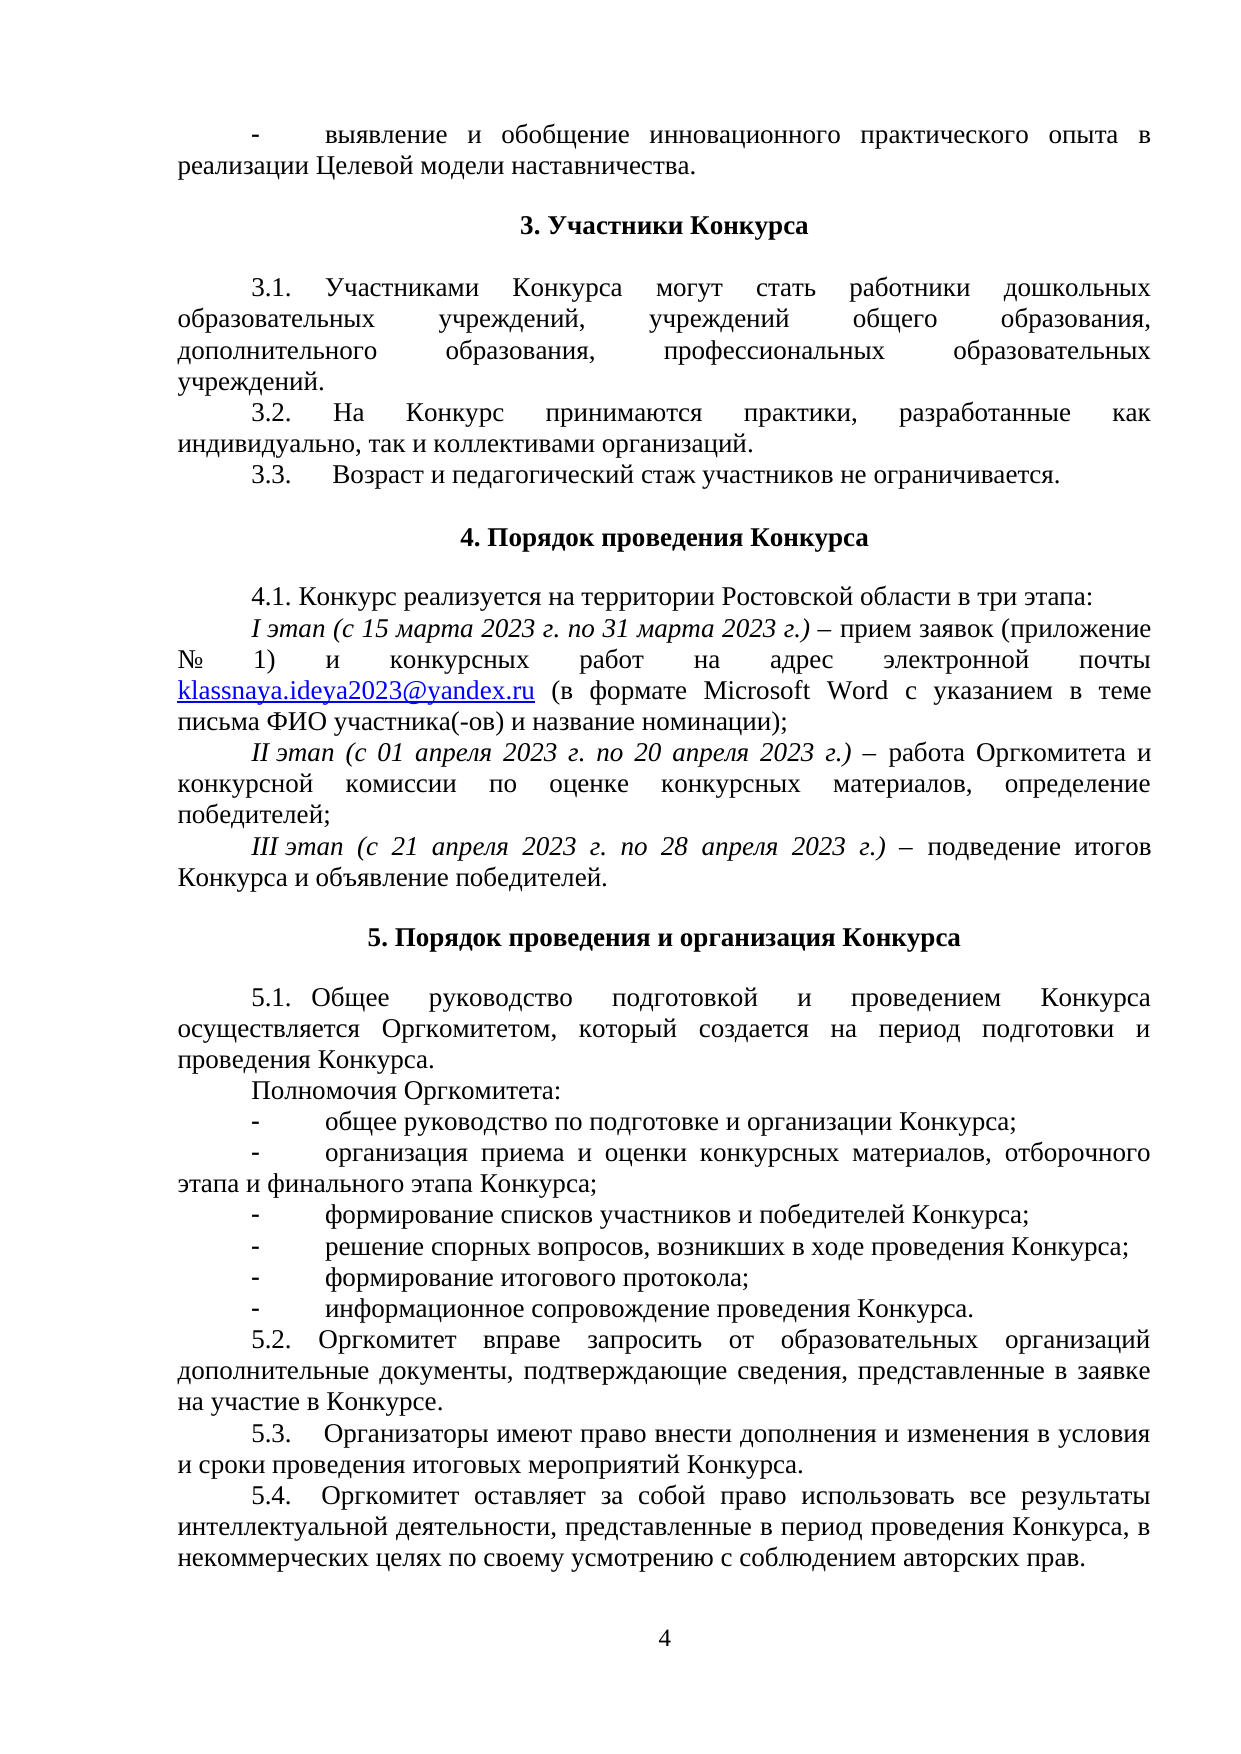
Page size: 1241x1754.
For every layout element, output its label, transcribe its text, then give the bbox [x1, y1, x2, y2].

list информационное сопровождение проведения Конкурса. [177, 1292, 1152, 1323]
text 4. Порядок проведения Конкурса [177, 521, 1152, 552]
text III этап (с 21 апреля 2023 г. по 28 апреля 2023 г.) – подведение итогов Конкурса и объявление победителей. [177, 830, 1152, 892]
text 5.4. Оргкомитет оставляет за собой право использовать все результаты интеллектуальной деятельности, представленные в период проведения Конкурса, в некоммерческих целях по своему усмотрению с соблюдением авторских прав. [177, 1479, 1152, 1572]
list решение спорных вопросов, возникших в ходе проведения Конкурса; [177, 1230, 1152, 1261]
text Полномочия Оргкомитета: [177, 1074, 1152, 1105]
text 4.1. Конкурс реализуется на территории Ростовской области в три этапа: [177, 581, 1152, 612]
text 3.1. Участниками Конкурса могут стать работники дошкольных образовательных учреждений, учреждений общего образования, дополнительного образования, профессиональных образовательных учреждений. [177, 271, 1152, 396]
text 5.3. Организаторы имеют право внести дополнения и изменения в условия и сроки проведения итоговых мероприятий Конкурса. [177, 1417, 1152, 1479]
text 5.1. Общее руководство подготовкой и проведением Конкурса осуществляется Оргкомитетом, который создается на период подготовки и проведения Конкурса. [177, 981, 1152, 1074]
text 5.2. Оргкомитет вправе запросить от образовательных организаций дополнительные документы, подтверждающие сведения, представленные в заявке на участие в Конкурсе. [177, 1323, 1152, 1417]
text 5. Порядок проведения и организация Конкурса [177, 921, 1152, 952]
text I этап (с 15 марта 2023 г. по 31 марта 2023 г.) – прием заявок (приложение № 1) и конкурсных работ на адрес электронной почты klassnaya.ideya2023@yandex.ru (в формате Microsoft Word с указанием в теме письма ФИО участника(-ов) и название номинации); [177, 612, 1152, 736]
list организация приема и оценки конкурсных материалов, отборочного этапа и финального этапа Конкурса; [177, 1136, 1152, 1199]
text II этап (с 01 апреля 2023 г. по 20 апреля 2023 г.) – работа Оргкомитета и конкурсной комиссии по оценке конкурсных материалов, определение победителей; [177, 736, 1152, 830]
list формирование списков участников и победителей Конкурса; [177, 1199, 1152, 1230]
list формирование итогового протокола; [177, 1261, 1152, 1292]
list общее руководство по подготовке и организации Конкурса; [177, 1105, 1152, 1136]
text 3. Участники Конкурса [177, 209, 1152, 240]
text 3.2. На Конкурс принимаются практики, разработанные как индивидуально, так и коллективами организаций. [177, 396, 1152, 458]
list выявление и обобщение инновационного практического опыта в реализации Целевой модели наставничества. [177, 118, 1152, 180]
text 3.3. Возраст и педагогический стаж участников не ограничивается. [177, 458, 1152, 489]
